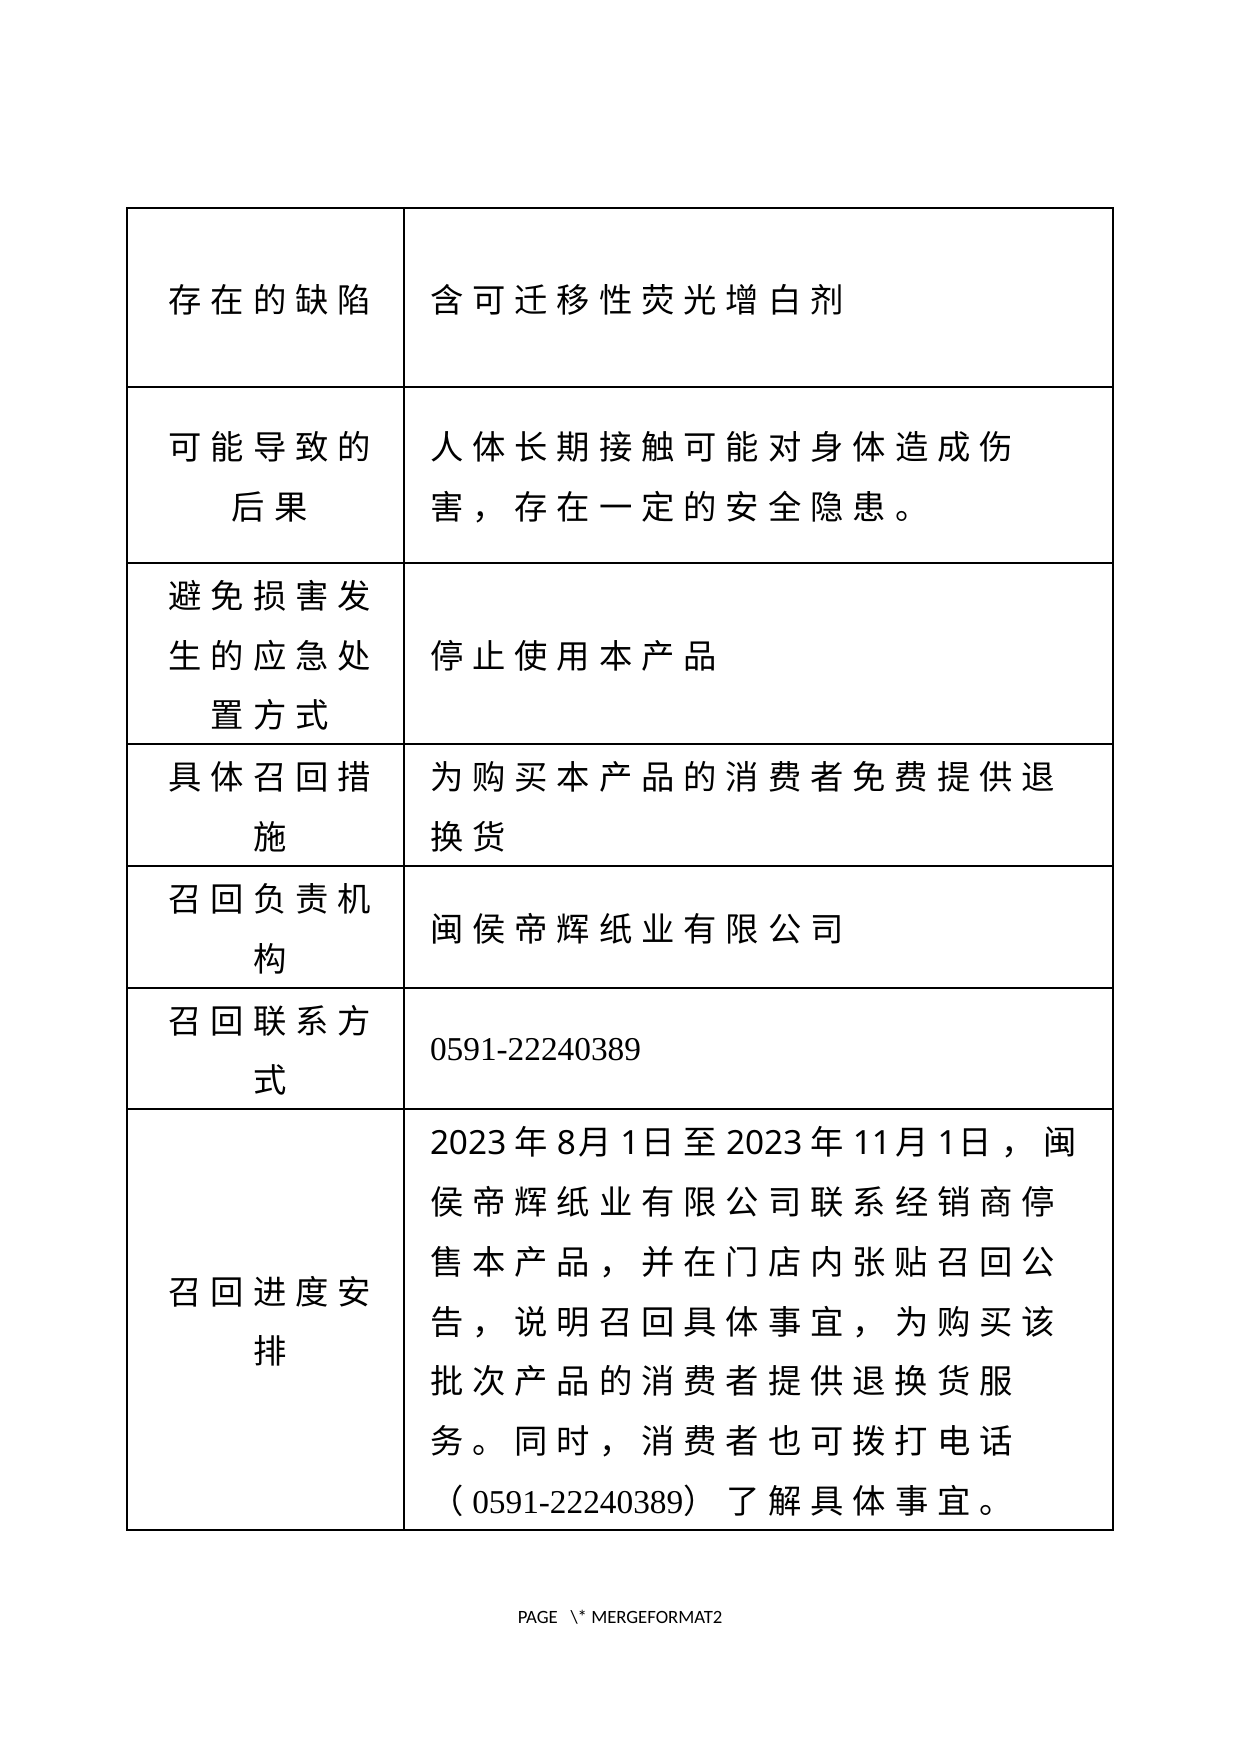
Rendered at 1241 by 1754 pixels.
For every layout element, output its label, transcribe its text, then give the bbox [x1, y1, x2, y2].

table_cell 停止使用本产品 [405, 564, 1112, 743]
table_cell 人体长期接触可能对身体造成伤害，存在一定的安全隐患。 [405, 388, 1112, 562]
table_cell 含可迁移性荧光增白剂 [405, 209, 1112, 386]
table_cell 召回联系方式 [128, 989, 403, 1108]
table_cell 召回负责机构 [128, 867, 403, 987]
table_cell 召回进度安排 [128, 1110, 403, 1529]
table_cell 可能导致的后果 [128, 388, 403, 562]
table_cell 闽侯帝辉纸业有限公司 [405, 867, 1112, 987]
table_cell 为购买本产品的消费者免费提供退换货 [405, 745, 1112, 865]
table_cell 存在的缺陷 [128, 209, 403, 386]
table_cell 避免损害发生的应急处置方式 [128, 564, 403, 743]
table_cell 2023年8月1日至2023年11月1日，闽侯帝辉纸业有限公司联系经销商停售本产品，并在门店内张贴召回公告，说明召回具体事宜，为购买该批次产品的消费者提供退换货服务。同时，消费者也可拨打电话（0591-22240389）了解具体事宜。 [405, 1110, 1112, 1529]
table_cell 具体召回措施 [128, 745, 403, 865]
table_cell 0591-22240389 [405, 989, 1112, 1108]
